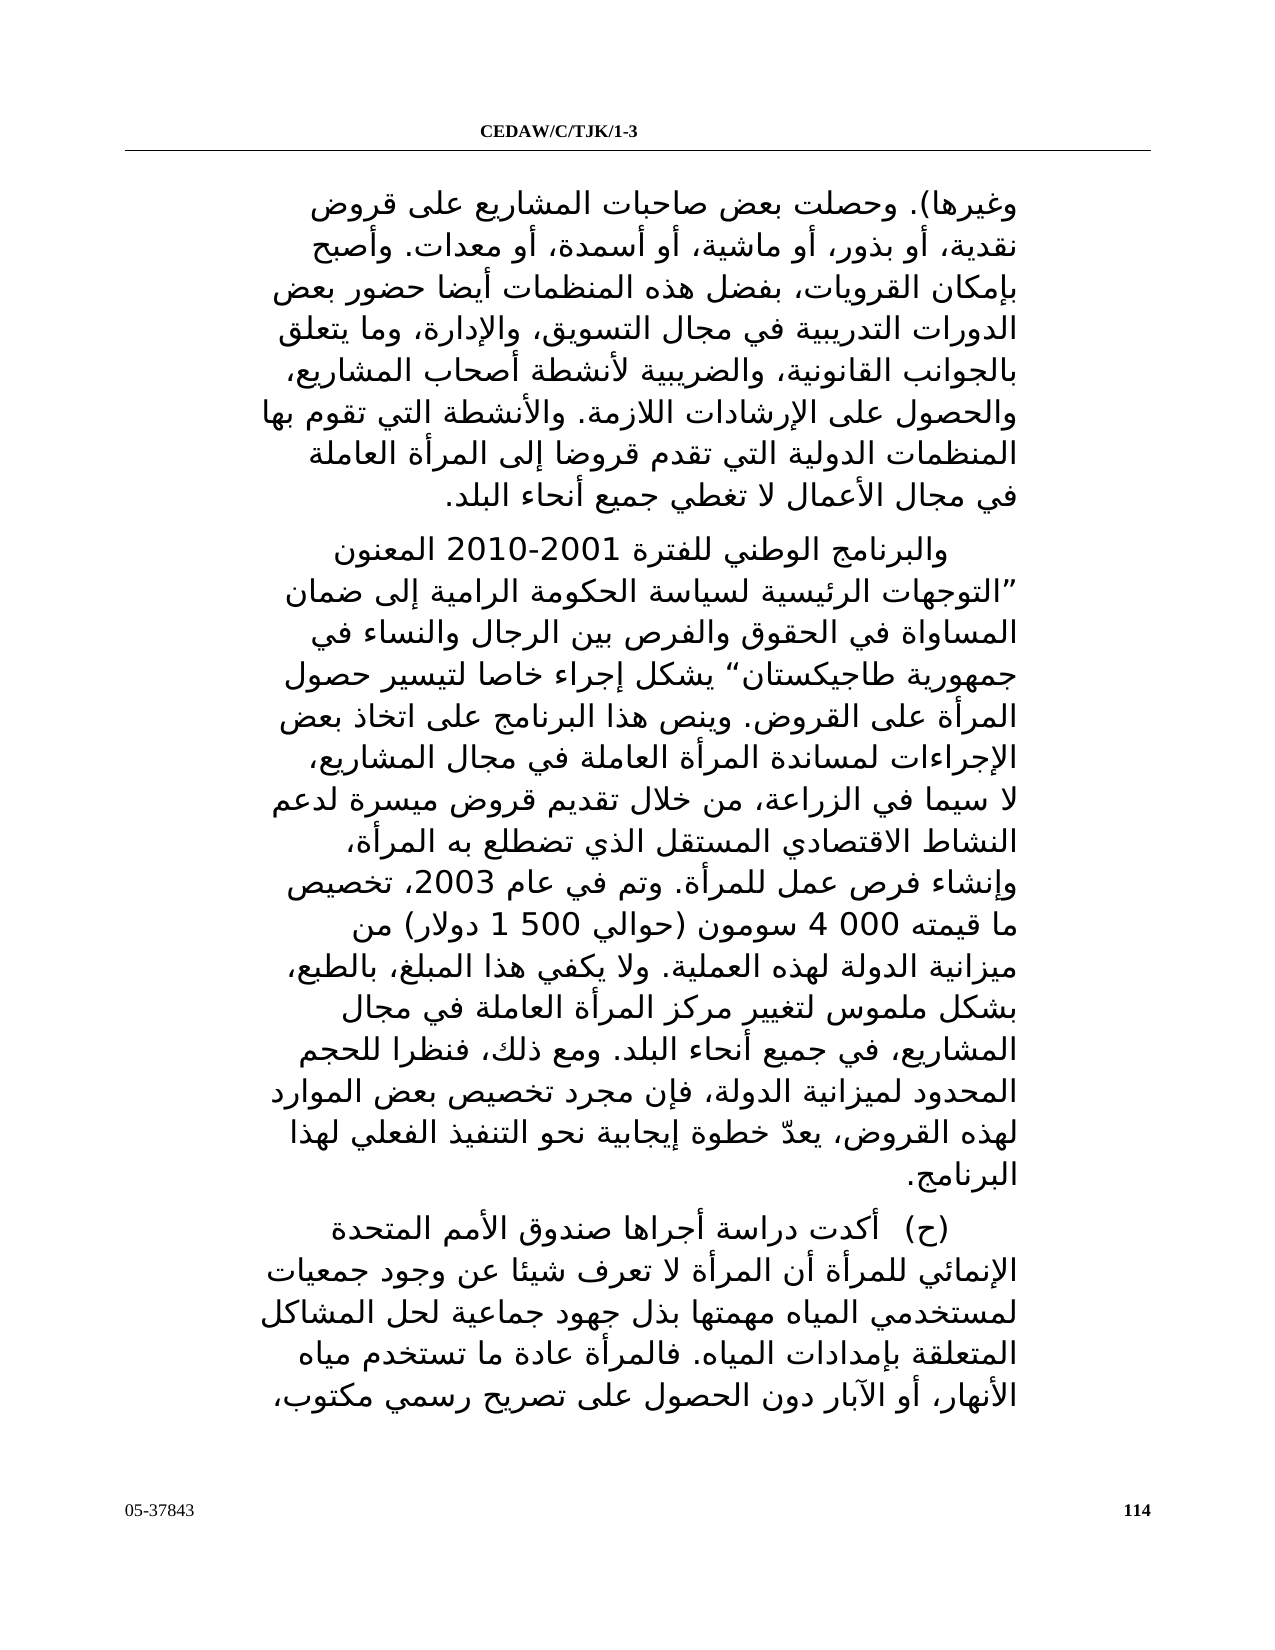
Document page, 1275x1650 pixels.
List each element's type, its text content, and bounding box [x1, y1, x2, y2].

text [256, 1206, 1018, 1415]
text والبرنامج الوطني للفترة 2001-2010 المعنون ”التوجهات الرئيسية لسياسة الحكومة الرامية إلى ضمان المساواة في الحقوق والفرص بين الرجال والنساء في جمهورية طاجيكستان“ يشكل إجراء خاصا لتيسير حصول المرأة على القروض. وينص هذا البرنامج على اتخاذ بعض الإجراءات لمساندة المرأة العاملة في مجال المشاريع، لا سيما في الزراعة، من خلال تقديم قروض ميسرة لدعم النشاط الاقتصادي المستقل الذي تضطلع به المرأة، وإنشاء فرص عمل للمرأة. وتم في عام 2003، تخصيص ما قيمته 000 4 سومون (حوالي 500 1 دولار) من ميزانية الدولة لهذه العملية. ولا يكفي هذا المبلغ، بالطبع، بشكل ملموس لتغيير مركز المرأة العاملة في مجال المشاريع، في جميع أنحاء البلد. ومع ذلك، فنظرا للحجم المحدود لميزانية الدولة، فإن مجرد تخصيص بعض الموارد لهذه القروض، يعدّ خطوة إيجابية نحو التنفيذ الفعلي لهذا البرنامج. [256, 527, 1018, 1194]
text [256, 181, 1018, 515]
